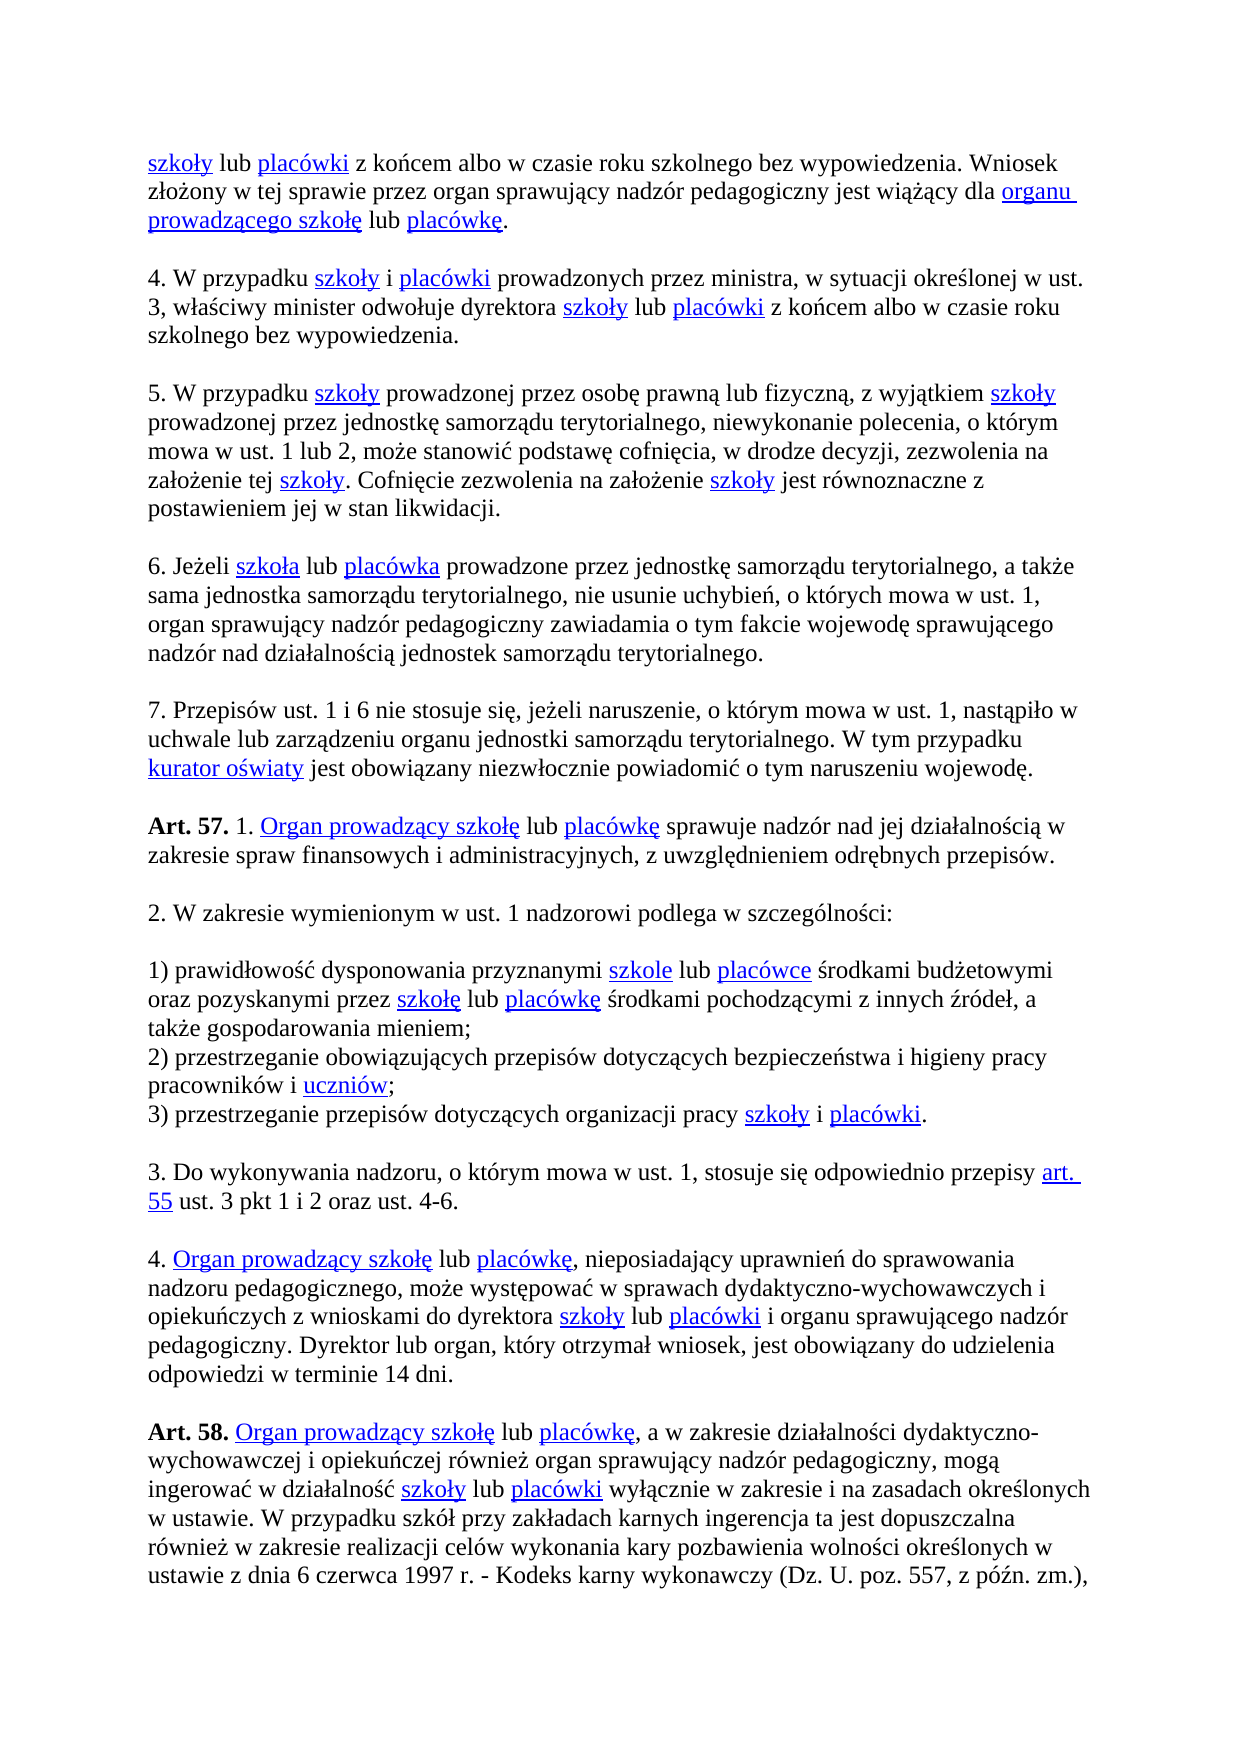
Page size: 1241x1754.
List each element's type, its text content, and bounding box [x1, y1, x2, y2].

text 7. Przepisów ust. 1 i 6 nie stosuje się, jeżeli naruszenie, o którym mowa w ust. 1, nastąpiło w uchwale lub zarządzeniu organu jednostki samorządu terytorialnego. W tym przypadku kurator oświaty jest obowiązany niezwłocznie powiadomić o tym naruszeniu wojewodę. [148, 696, 1093, 782]
text 6. Jeżeli szkoła lub placówka prowadzone przez jednostkę samorządu terytorialnego, a także sama jednostka samorządu terytorialnego, nie usunie uchybień, o których mowa w ust. 1, organ sprawujący nadzór pedagogiczny zawiadamia o tym fakcie wojewodę sprawującego nadzór nad działalnością jednostek samorządu terytorialnego. [148, 551, 1093, 666]
text 2. W zakresie wymienionym w ust. 1 nadzorowi podlega w szczególności: [148, 898, 1093, 926]
text 4. Organ prowadzący szkołę lub placówkę, nieposiadający uprawnień do sprawowania nadzoru pedagogicznego, może występować w sprawach dydaktyczno-wychowawczych i opiekuńczych z wnioskami do dyrektora szkoły lub placówki i organu sprawującego nadzór pedagogiczny. Dyrektor lub organ, który otrzymał wniosek, jest obowiązany do udzielenia odpowiedzi w terminie 14 dni. [148, 1244, 1093, 1388]
text 5. W przypadku szkoły prowadzonej przez osobę prawną lub fizyczną, z wyjątkiem szkoły prowadzonej przez jednostkę samorządu terytorialnego, niewykonanie polecenia, o którym mowa w ust. 1 lub 2, może stanowić podstawę cofnięcia, w drodze decyzji, zezwolenia na założenie tej szkoły. Cofnięcie zezwolenia na założenie szkoły jest równoznaczne z postawieniem jej w stan likwidacji. [148, 378, 1093, 522]
text 4. W przypadku szkoły i placówki prowadzonych przez ministra, w sytuacji określonej w ust. 3, właściwy minister odwołuje dyrektora szkoły lub placówki z końcem albo w czasie roku szkolnego bez wypowiedzenia. [148, 263, 1093, 349]
text 3) przestrzeganie przepisów dotyczących organizacji pracy szkoły i placówki. [148, 1099, 1093, 1128]
text 1) prawidłowość dysponowania przyznanymi szkole lub placówce środkami budżetowymi oraz pozyskanymi przez szkołę lub placówkę środkami pochodzącymi z innych źródeł, a także gospodarowania mieniem; [148, 956, 1093, 1042]
text 3. Do wykonywania nadzoru, o którym mowa w ust. 1, stosuje się odpowiednio przepisy art. 55 ust. 3 pkt 1 i 2 oraz ust. 4-6. [148, 1157, 1093, 1215]
text Art. 57. 1. Organ prowadzący szkołę lub placówkę sprawuje nadzór nad jej działalnością w zakresie spraw finansowych i administracyjnych, z uwzględnieniem odrębnych przepisów. [148, 811, 1093, 868]
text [148, 1417, 1093, 1589]
text 2) przestrzeganie obowiązujących przepisów dotyczących bezpieczeństwa i higieny pracy pracowników i uczniów; [148, 1042, 1093, 1099]
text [148, 148, 1093, 234]
